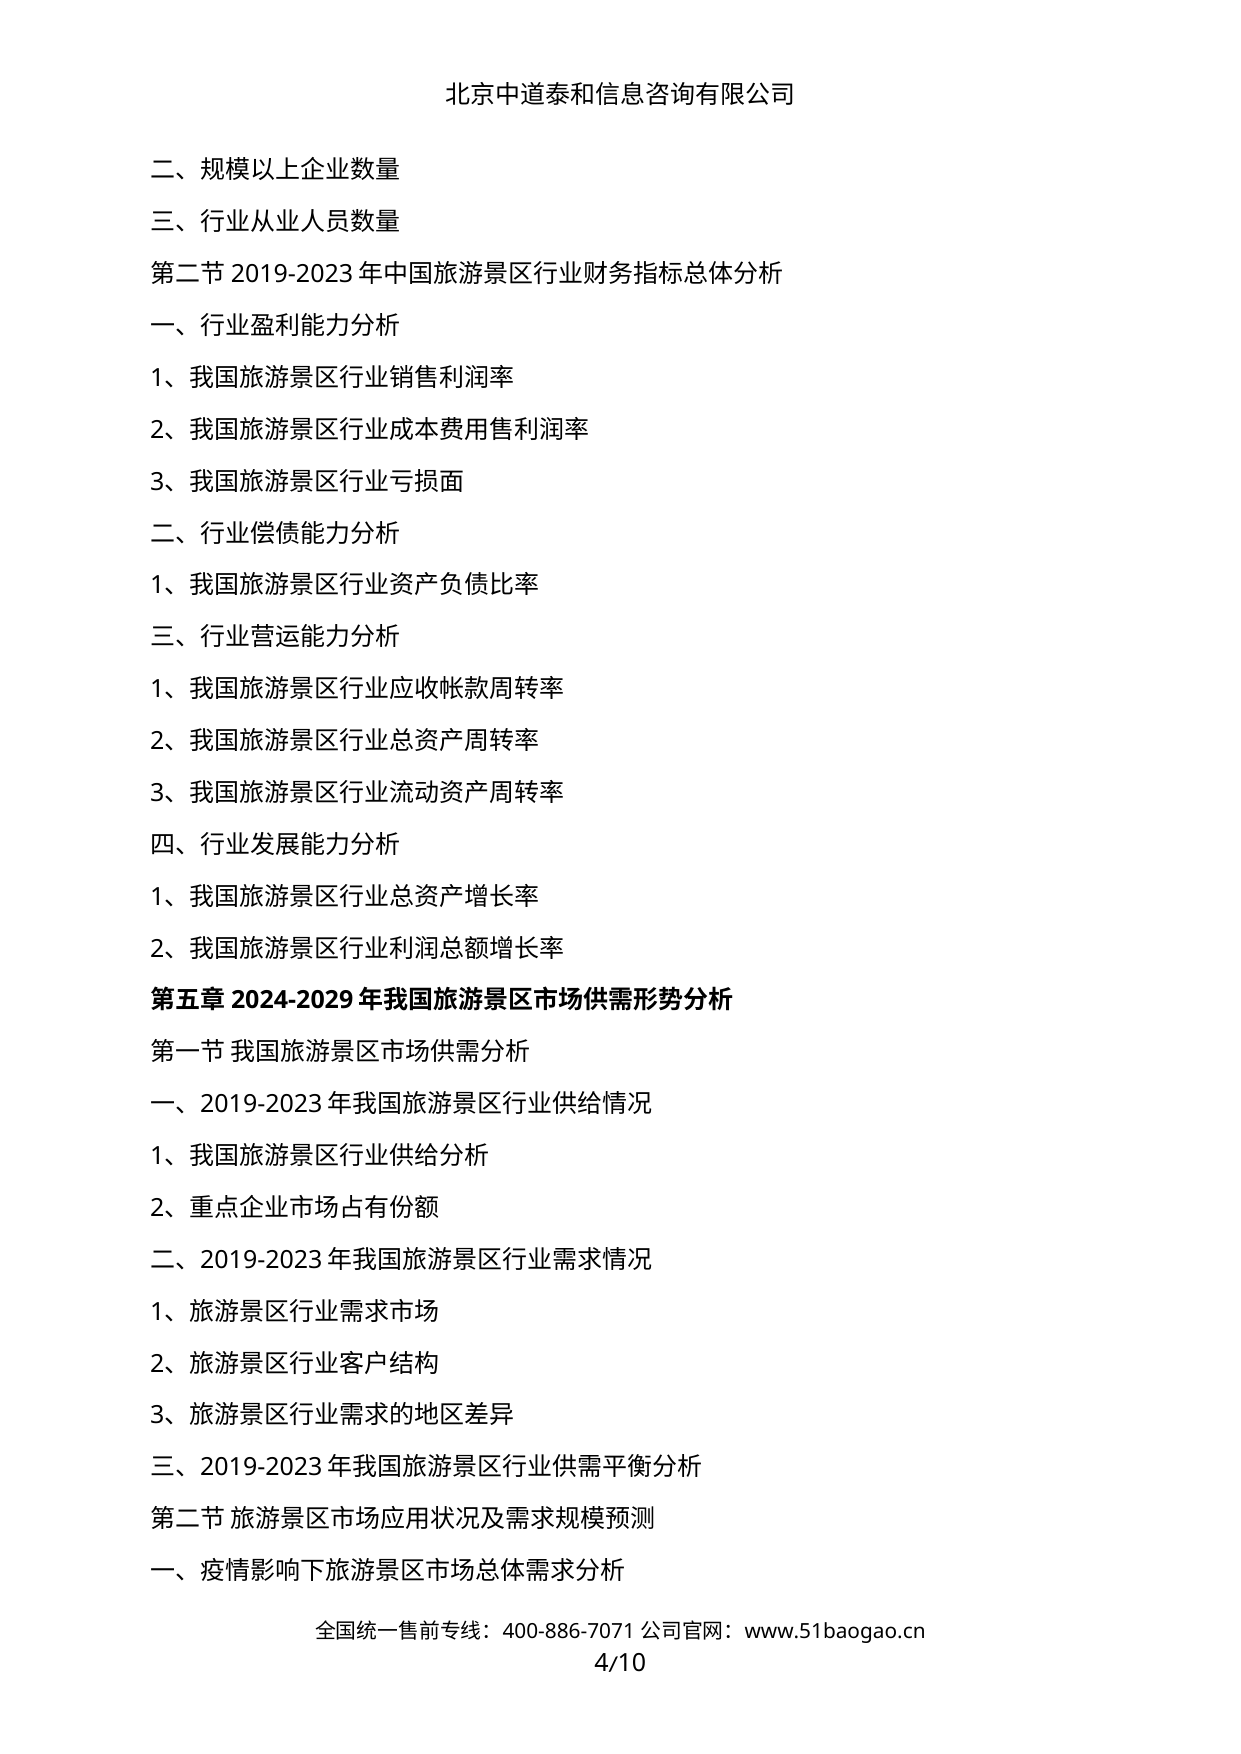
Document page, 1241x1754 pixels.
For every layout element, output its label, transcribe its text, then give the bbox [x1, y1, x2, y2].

text 2、旅游景区行业客户结构 [150, 1343, 1090, 1379]
text 1、我国旅游景区行业供给分析 [150, 1136, 1090, 1172]
text 一、行业盈利能力分析 [150, 306, 1090, 342]
text 一、2019-2023年我国旅游景区行业供给情况 [150, 1084, 1090, 1120]
text 2、我国旅游景区行业利润总额增长率 [150, 928, 1090, 964]
text 1、旅游景区行业需求市场 [150, 1291, 1090, 1327]
text 三、行业营运能力分析 [150, 617, 1090, 653]
text 三、2019-2023年我国旅游景区行业供需平衡分析 [150, 1447, 1090, 1483]
text 3、我国旅游景区行业流动资产周转率 [150, 772, 1090, 809]
text 二、2019-2023年我国旅游景区行业需求情况 [150, 1239, 1090, 1276]
text 第一节 我国旅游景区市场供需分析 [150, 1032, 1090, 1068]
text 1、我国旅游景区行业总资产增长率 [150, 876, 1090, 912]
text 1、我国旅游景区行业资产负债比率 [150, 565, 1090, 601]
text 2、我国旅游景区行业成本费用售利润率 [150, 409, 1090, 446]
text 第二节 2019-2023年中国旅游景区行业财务指标总体分析 [150, 254, 1090, 290]
text 第五章 2024-2029年我国旅游景区市场供需形势分析 [150, 980, 1090, 1016]
text 二、行业偿债能力分析 [150, 513, 1090, 549]
text 3、我国旅游景区行业亏损面 [150, 461, 1090, 497]
text 3、旅游景区行业需求的地区差异 [150, 1395, 1090, 1431]
text 第二节 旅游景区市场应用状况及需求规模预测 [150, 1499, 1090, 1535]
text 2、我国旅游景区行业总资产周转率 [150, 721, 1090, 757]
text 1、我国旅游景区行业应收帐款周转率 [150, 669, 1090, 705]
text 三、行业从业人员数量 [150, 202, 1090, 238]
text 四、行业发展能力分析 [150, 824, 1090, 861]
text 一、疫情影响下旅游景区市场总体需求分析 [150, 1551, 1090, 1587]
text 二、规模以上企业数量 [150, 150, 1090, 186]
text 1、我国旅游景区行业销售利润率 [150, 357, 1090, 394]
text 2、重点企业市场占有份额 [150, 1187, 1090, 1224]
